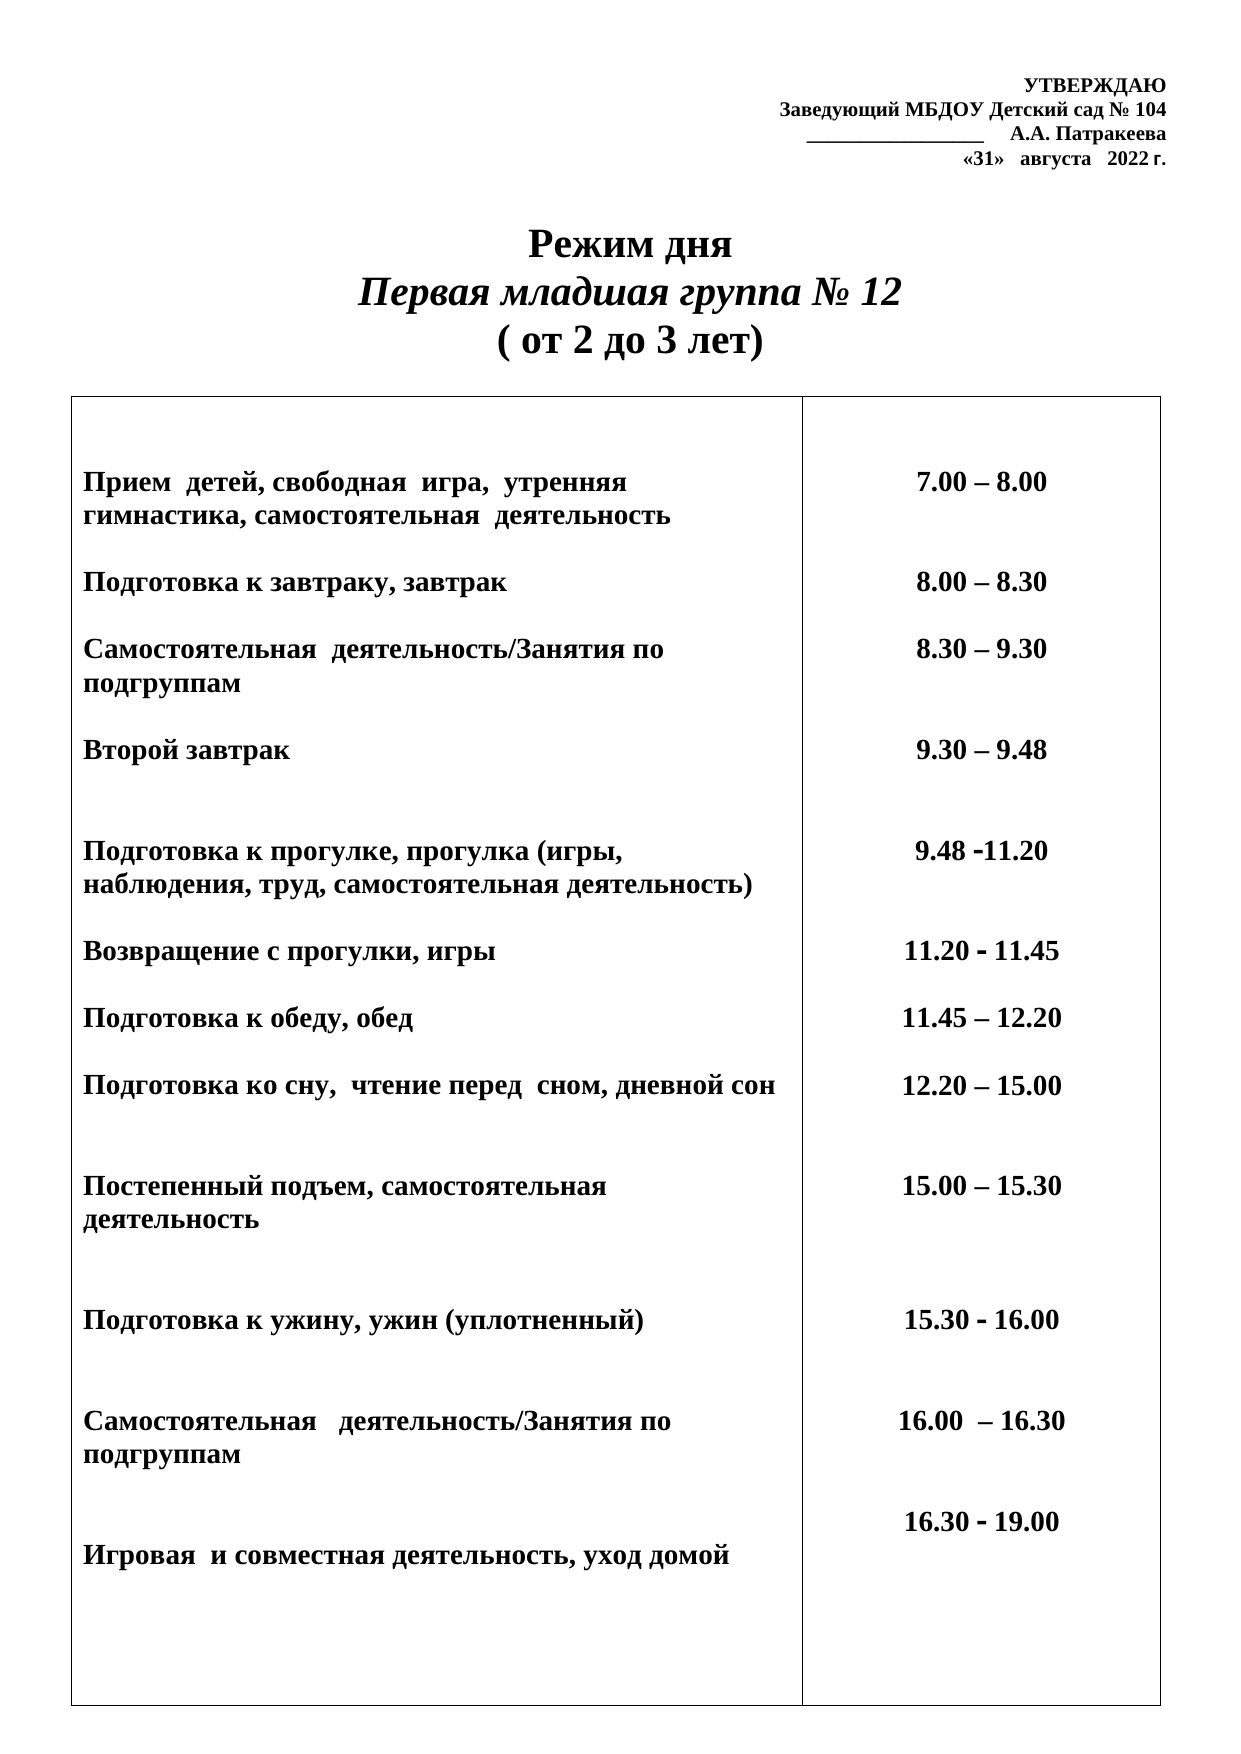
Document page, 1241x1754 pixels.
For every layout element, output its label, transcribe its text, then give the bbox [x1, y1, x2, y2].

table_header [72, 397, 802, 1705]
text _________________ А.А. Патракеева [94, 121, 1166, 145]
text «31» августа 2022 г. [94, 145, 1166, 170]
text УТВЕРЖДАЮ [94, 73, 1166, 97]
text Заведующий МБДОУ Детский сад № 104 [94, 97, 1166, 121]
text Первая младшая группа № 12 [94, 266, 1166, 314]
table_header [803, 397, 1160, 1705]
text ( от 2 до 3 лет) [94, 314, 1166, 362]
list Режим дня [94, 218, 1166, 266]
